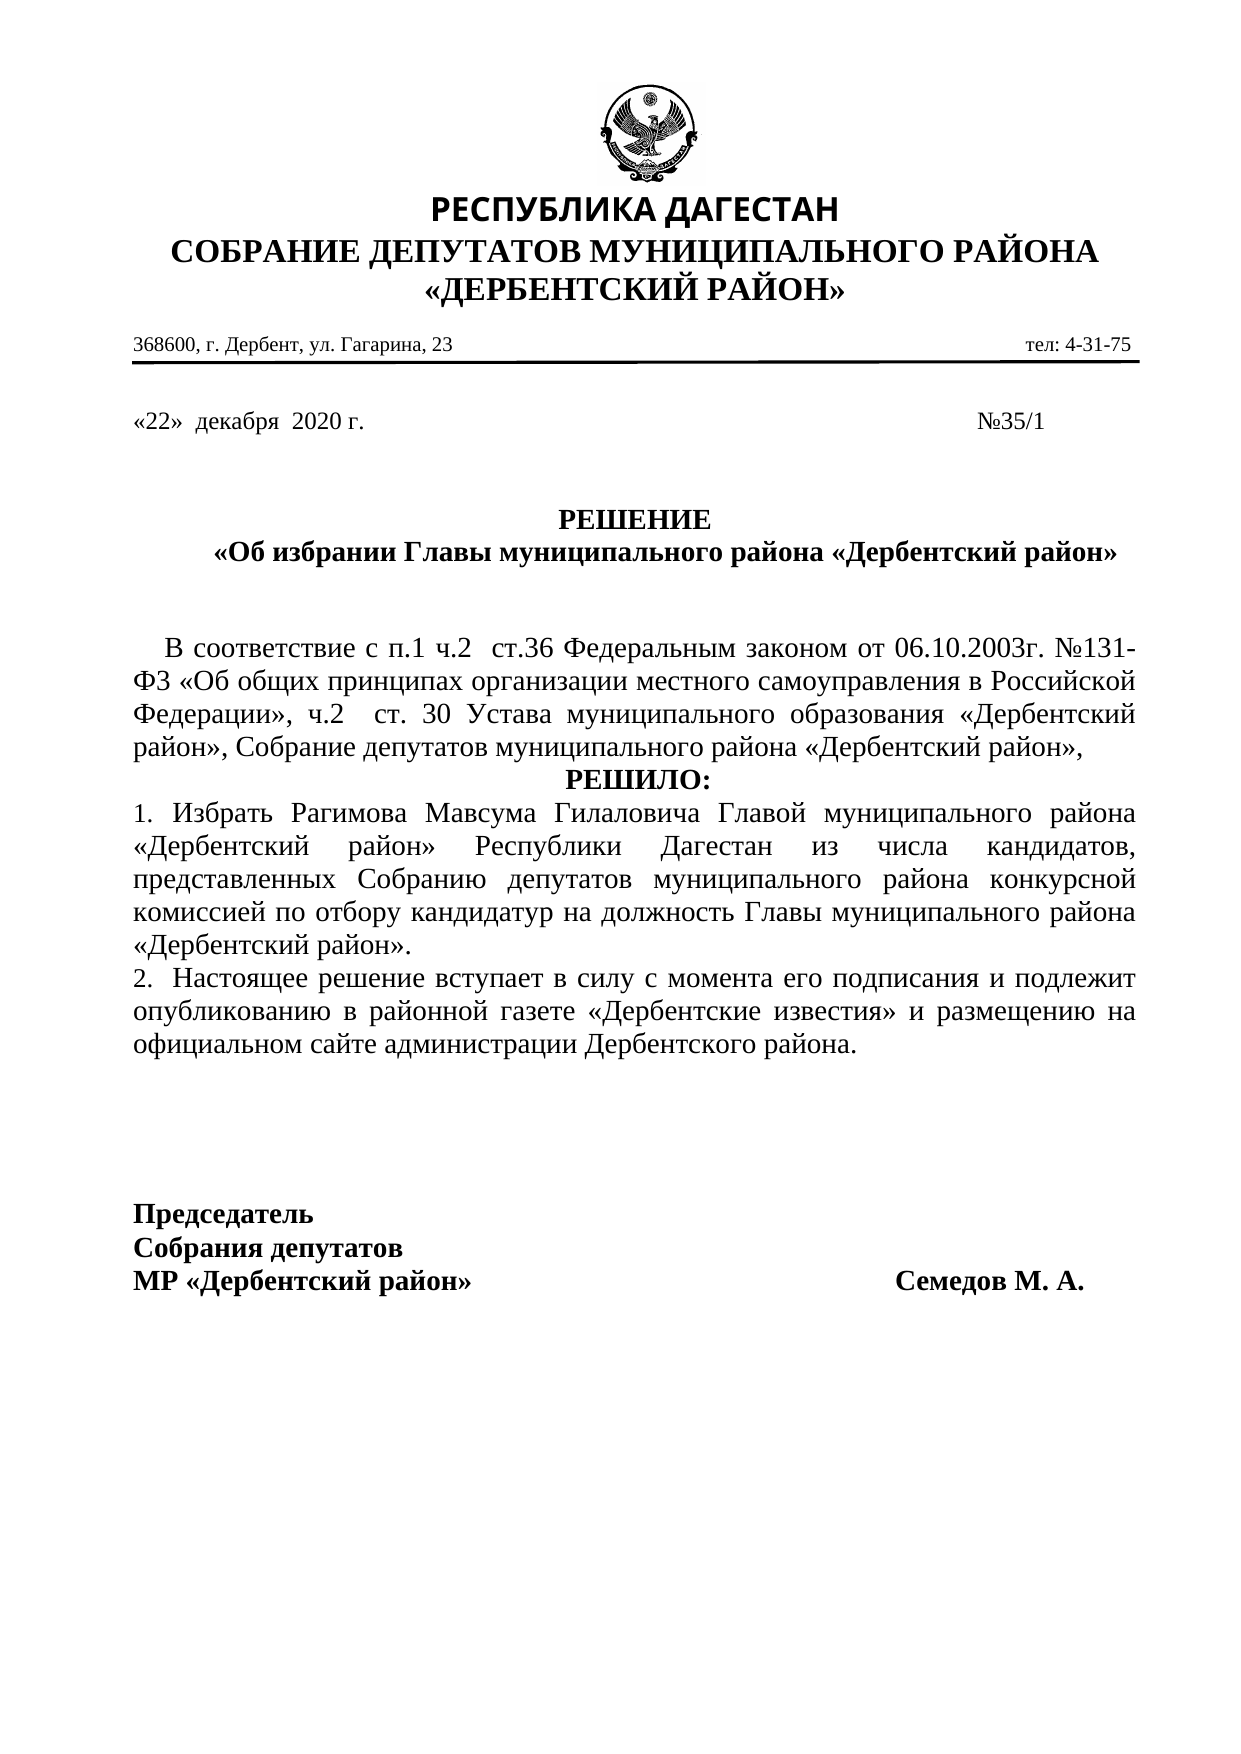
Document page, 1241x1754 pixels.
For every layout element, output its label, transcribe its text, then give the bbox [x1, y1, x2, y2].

text «Об избрании Главы муниципального района «Дербентский район» [133, 535, 1137, 568]
text Собрания депутатов [133, 1230, 1137, 1263]
text В соответствие с п.1 ч.2 ст.36 Федеральным законом от 06.10.2003г. №131-Ф3 «Об общих принципах организации местного самоуправления в Российской Федерации», ч.2 ст. 30 Устава муниципального образования «Дербентский район», Собрание депутатов муниципального района «Дербентский район», [133, 631, 1137, 763]
text Председатель [133, 1196, 1137, 1230]
subtitle 368600, г. Дербент, ул. Гагарина, 23 тел: 4-31-75 [133, 332, 1137, 356]
text МР «Дербентский район» Семедов М. А. [133, 1263, 1137, 1297]
text РЕШЕНИЕ [133, 502, 1137, 535]
text РЕСПУБЛИКА ДАГЕСТАН [133, 186, 1137, 231]
text РЕШИЛО: [133, 763, 1137, 796]
list Настоящее решение вступает в силу с момента его подписания и подлежит опубликованию в районной газете «Дербентские известия» и размещению на официальном сайте администрации Дербентского района. [133, 961, 1137, 1060]
list Избрать Рагимова Мавсума Гилаловича Главой муниципального района «Дербентский район» Республики Дагестан из числа кандидатов, представленных Собранию депутатов муниципального района конкурсной комиссией по отбору кандидатур на должность Главы муниципального района «Дербентский район». [133, 796, 1137, 961]
picture [596, 82, 707, 186]
text «22» декабря 2020 г. №35/1 [133, 406, 1137, 435]
subtitle СОБРАНИЕ ДЕПУТАТОВ МУНИЦИПАЛЬНОГО РАЙОНА «ДЕРБЕНТСКИЙ РАЙОН» [133, 231, 1137, 308]
